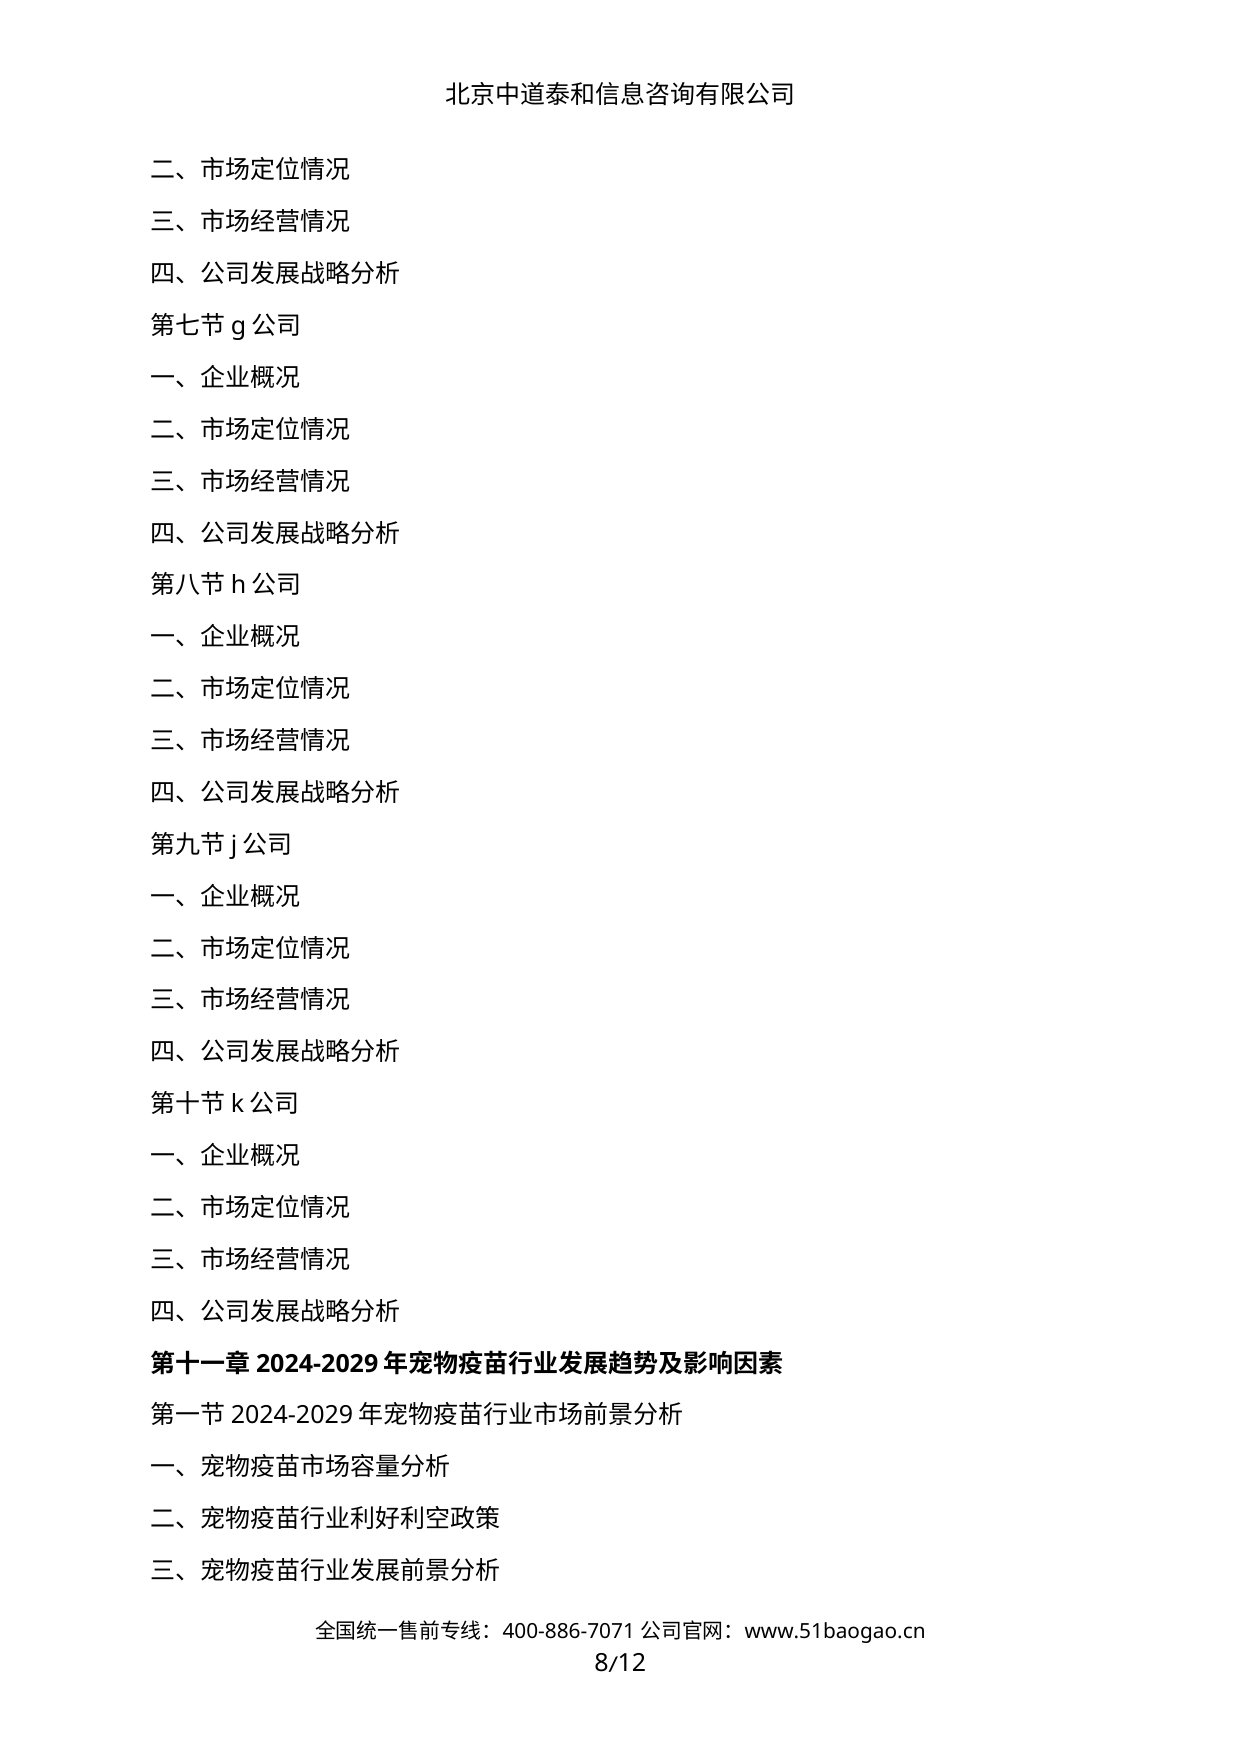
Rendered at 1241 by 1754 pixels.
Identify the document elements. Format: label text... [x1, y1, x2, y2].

text 二、市场定位情况 [150, 669, 1090, 705]
text 四、公司发展战略分析 [150, 1291, 1090, 1327]
text 二、市场定位情况 [150, 928, 1090, 964]
text 三、宠物疫苗行业发展前景分析 [150, 1551, 1090, 1587]
text 二、宠物疫苗行业利好利空政策 [150, 1499, 1090, 1535]
text 第七节 g公司 [150, 306, 1090, 342]
text 第八节 h公司 [150, 565, 1090, 601]
text 第十节 k公司 [150, 1084, 1090, 1120]
text 二、市场定位情况 [150, 1187, 1090, 1224]
text 二、市场定位情况 [150, 150, 1090, 186]
text 四、公司发展战略分析 [150, 1032, 1090, 1068]
text 三、市场经营情况 [150, 1239, 1090, 1276]
text 二、市场定位情况 [150, 409, 1090, 446]
text 第十一章 2024-2029年宠物疫苗行业发展趋势及影响因素 [150, 1343, 1090, 1379]
text 三、市场经营情况 [150, 461, 1090, 497]
text 四、公司发展战略分析 [150, 254, 1090, 290]
text 四、公司发展战略分析 [150, 772, 1090, 809]
text 四、公司发展战略分析 [150, 513, 1090, 549]
text 第九节 j公司 [150, 824, 1090, 861]
text 三、市场经营情况 [150, 980, 1090, 1016]
text 三、市场经营情况 [150, 202, 1090, 238]
text 第一节 2024-2029年宠物疫苗行业市场前景分析 [150, 1395, 1090, 1431]
text 一、企业概况 [150, 876, 1090, 912]
text 一、企业概况 [150, 1136, 1090, 1172]
text 三、市场经营情况 [150, 721, 1090, 757]
text 一、企业概况 [150, 357, 1090, 394]
text 一、企业概况 [150, 617, 1090, 653]
text 一、宠物疫苗市场容量分析 [150, 1447, 1090, 1483]
